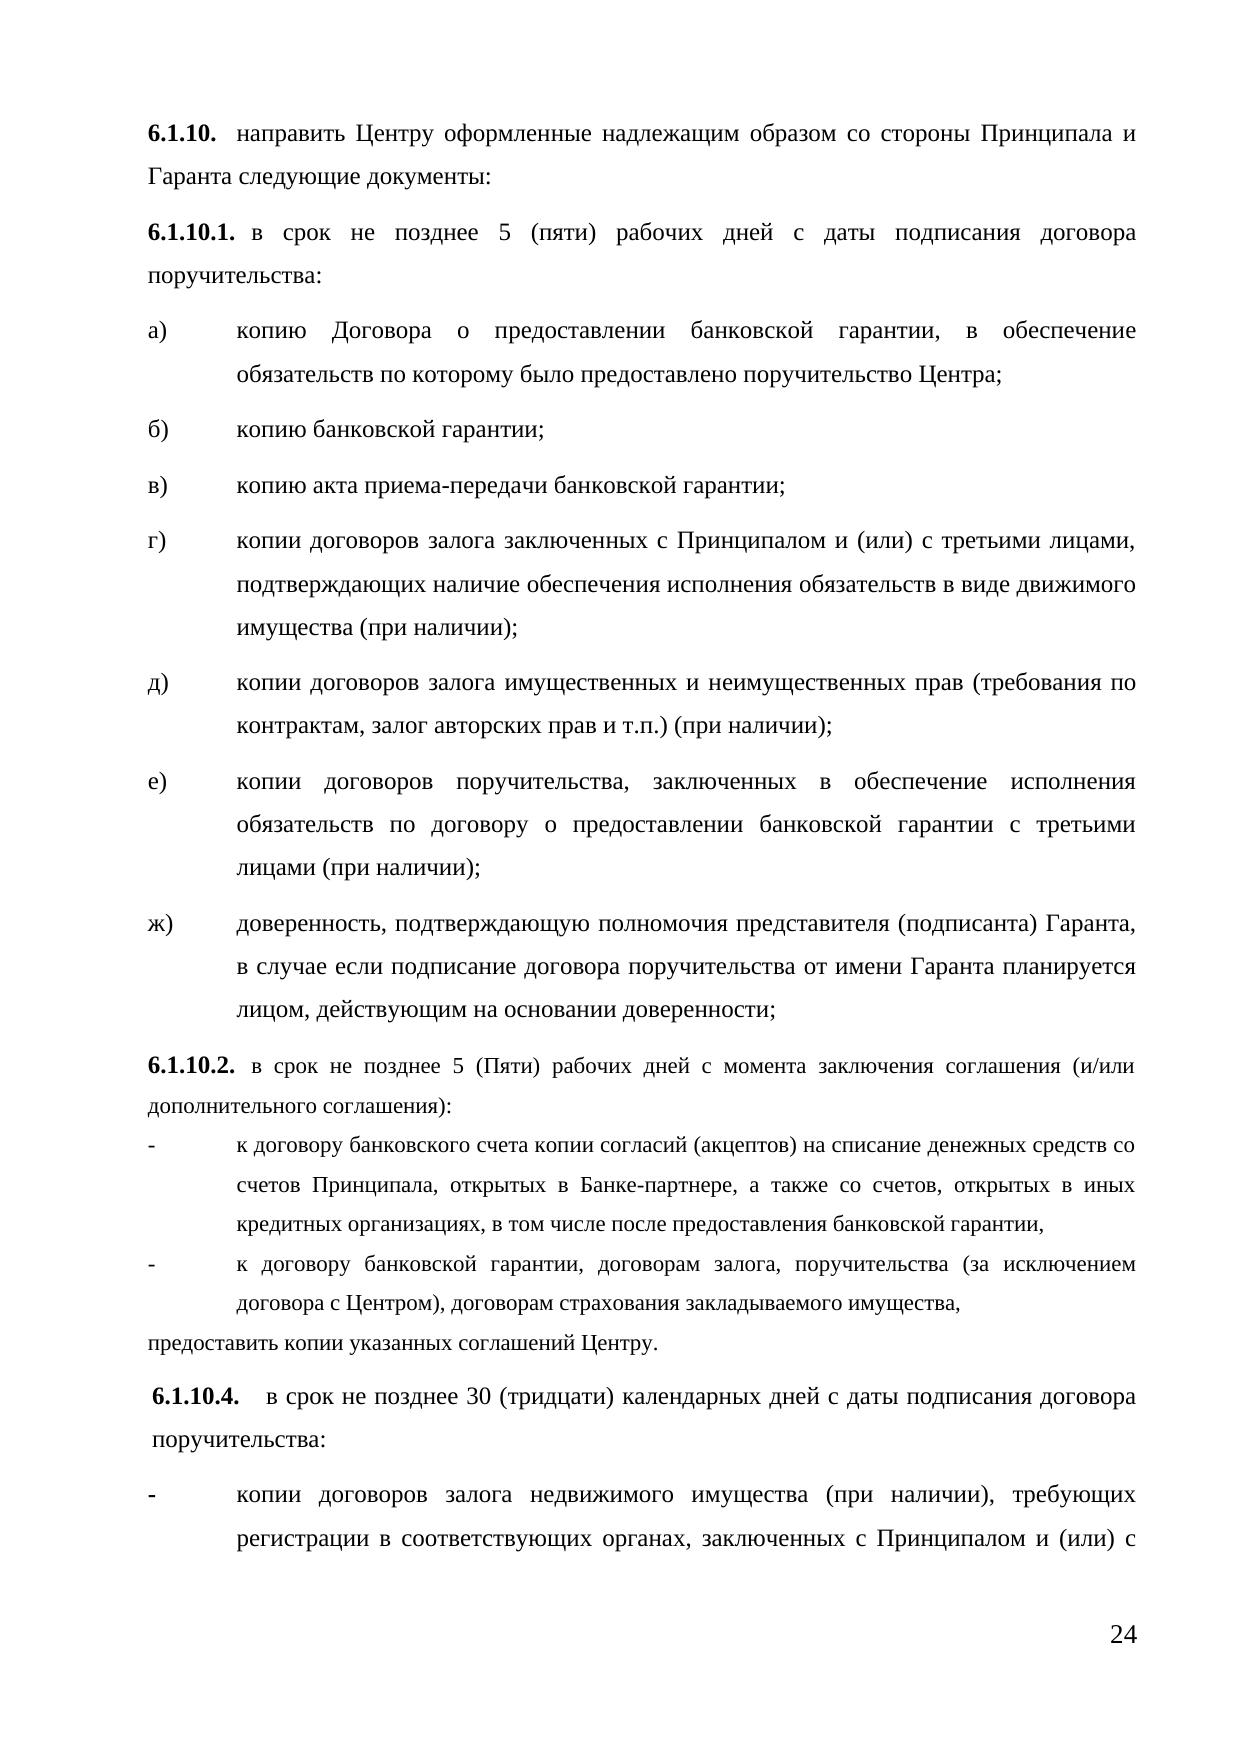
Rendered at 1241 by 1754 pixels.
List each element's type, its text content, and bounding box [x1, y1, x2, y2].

text 6.1.10.2. в срок не позднее 5 (Пяти) рабочих дней с момента заключения соглашения (и/или дополнительного соглашения): [148, 1050, 1137, 1118]
text д) копии договоров залога имущественных и неимущественных прав (требования по контрактам, залог авторских прав и т.п.) (при наличии); [148, 667, 1137, 739]
text 6.1.10. направить Центру оформленные надлежащим образом со стороны Принципала и Гаранта следующие документы: [148, 118, 1137, 190]
text 6.1.10.1. в срок не позднее 5 (пяти) рабочих дней с даты подписания договора поручительства: [148, 217, 1137, 289]
text предоставить копии указанных соглашений Центру. [148, 1329, 1137, 1355]
text г) копии договоров залога заключенных с Принципалом и (или) с третьими лицами, подтверждающих наличие обеспечения исполнения обязательств в виде движимого имущества (при наличии); [148, 526, 1137, 641]
text 6.1.10.4. в срок не позднее 30 (тридцати) календарных дней с даты подписания договора поручительства: [152, 1381, 1137, 1453]
text ж) доверенность, подтверждающую полномочия представителя (подписанта) Гаранта, в случае если подписание договора поручительства от имени Гаранта планируется лицом, действующим на основании доверенности; [148, 908, 1137, 1023]
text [148, 1479, 1137, 1551]
text - к договору банковской гарантии, договорам залога, поручительства (за исключением договора с Центром), договорам страхования закладываемого имущества, [148, 1250, 1137, 1316]
text - к договору банковского счета копии согласий (акцептов) на списание денежных средств со счетов Принципала, открытых в Банке-партнере, а также со счетов, открытых в иных кредитных организациях, в том числе после предоставления банковской гарантии, [148, 1131, 1137, 1237]
text б) копию банковской гарантии; [148, 414, 1137, 443]
text а) копию Договора о предоставлении банковской гарантии, в обеспечение обязательств по которому было предоставлено поручительство Центра; [148, 316, 1137, 387]
text в) копию акта приема-передачи банковской гарантии; [148, 470, 1137, 499]
text е) копии договоров поручительства, заключенных в обеспечение исполнения обязательств по договору о предоставлении банковской гарантии с третьими лицами (при наличии); [148, 766, 1137, 881]
